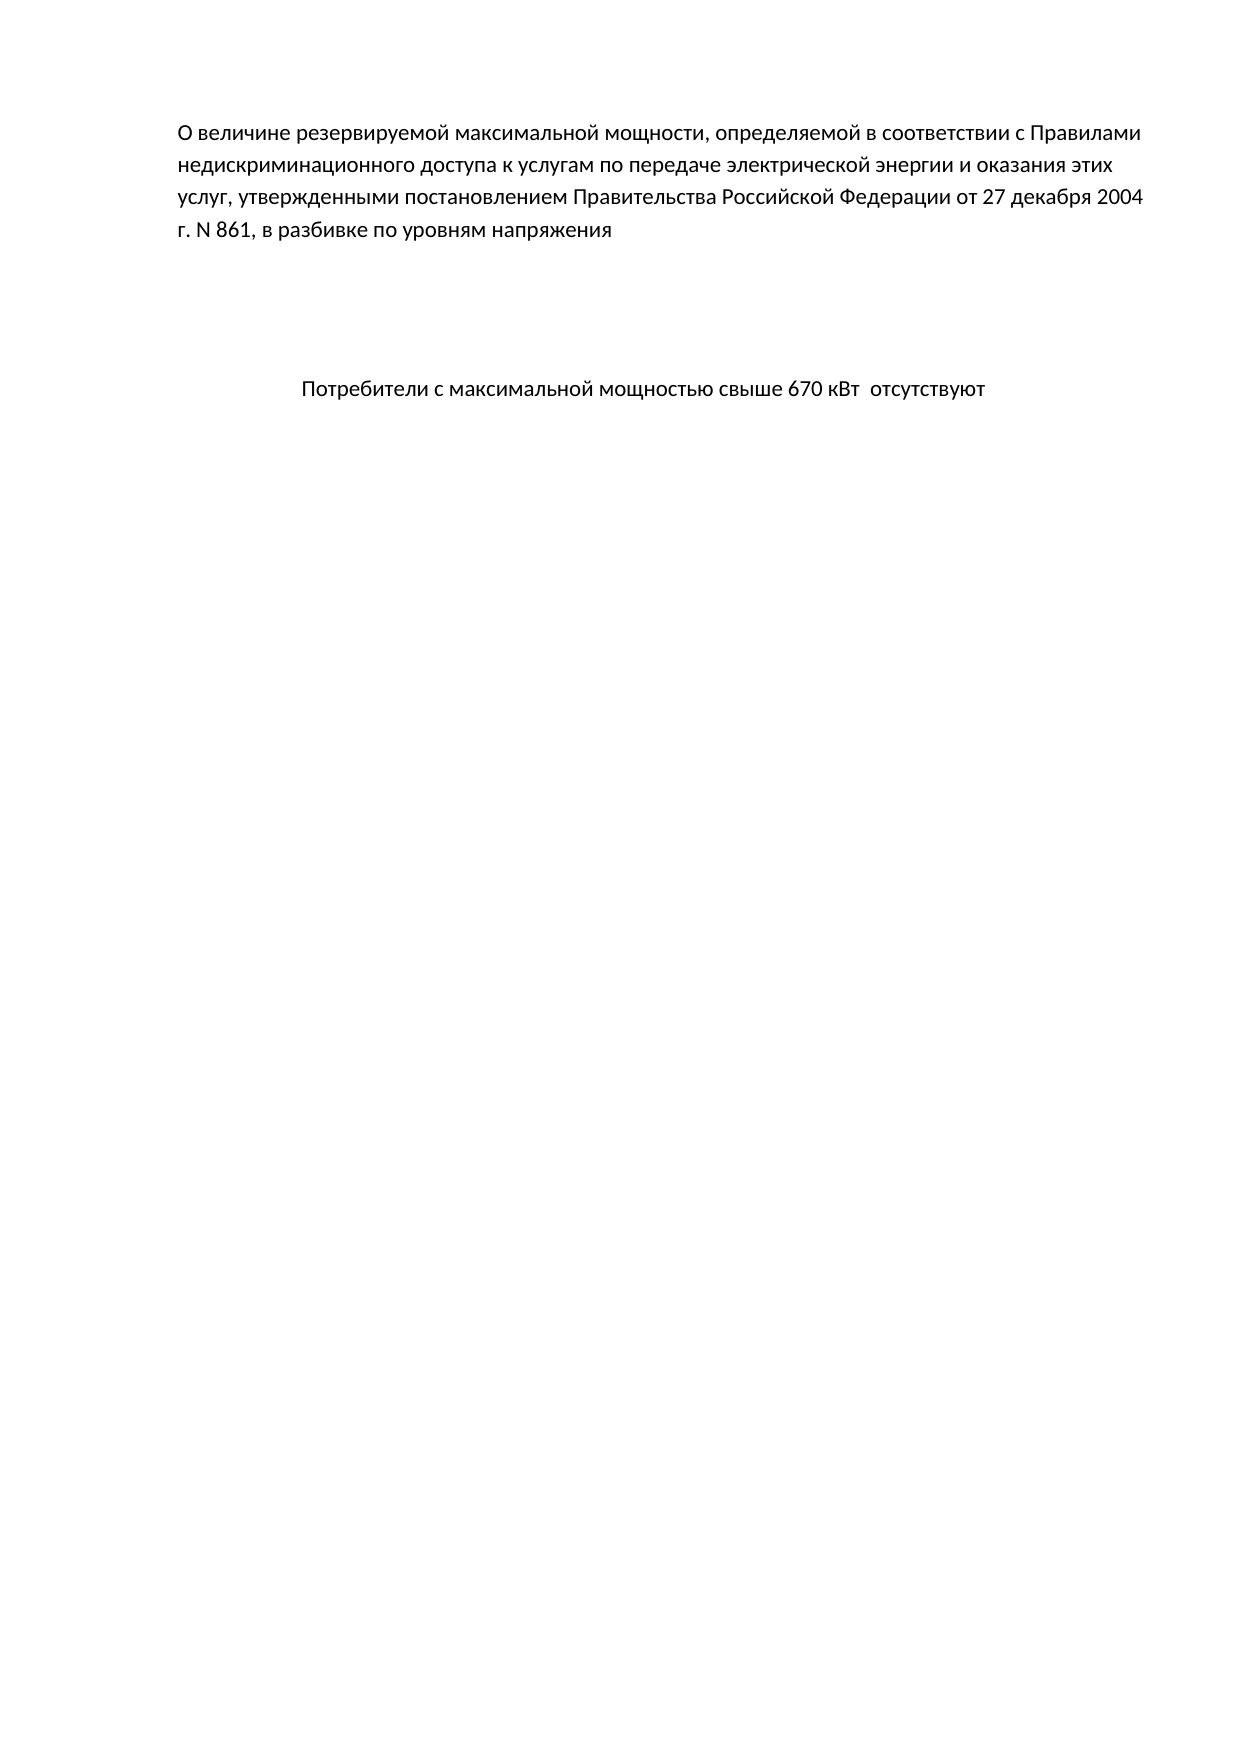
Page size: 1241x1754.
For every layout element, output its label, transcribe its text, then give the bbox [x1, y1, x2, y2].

text О величине резервируемой максимальной мощности, определяемой в соответствии с Правилами недискриминационного доступа к услугам по передаче электрической энергии и оказания этих услуг, утвержденными постановлением Правительства Российской Федерации от 27 декабря 2004 г. N 861, в разбивке по уровням напряжения [177, 118, 1152, 243]
text Потребители с максимальной мощностью свыше 670 кВт отсутствуют [177, 374, 1152, 402]
